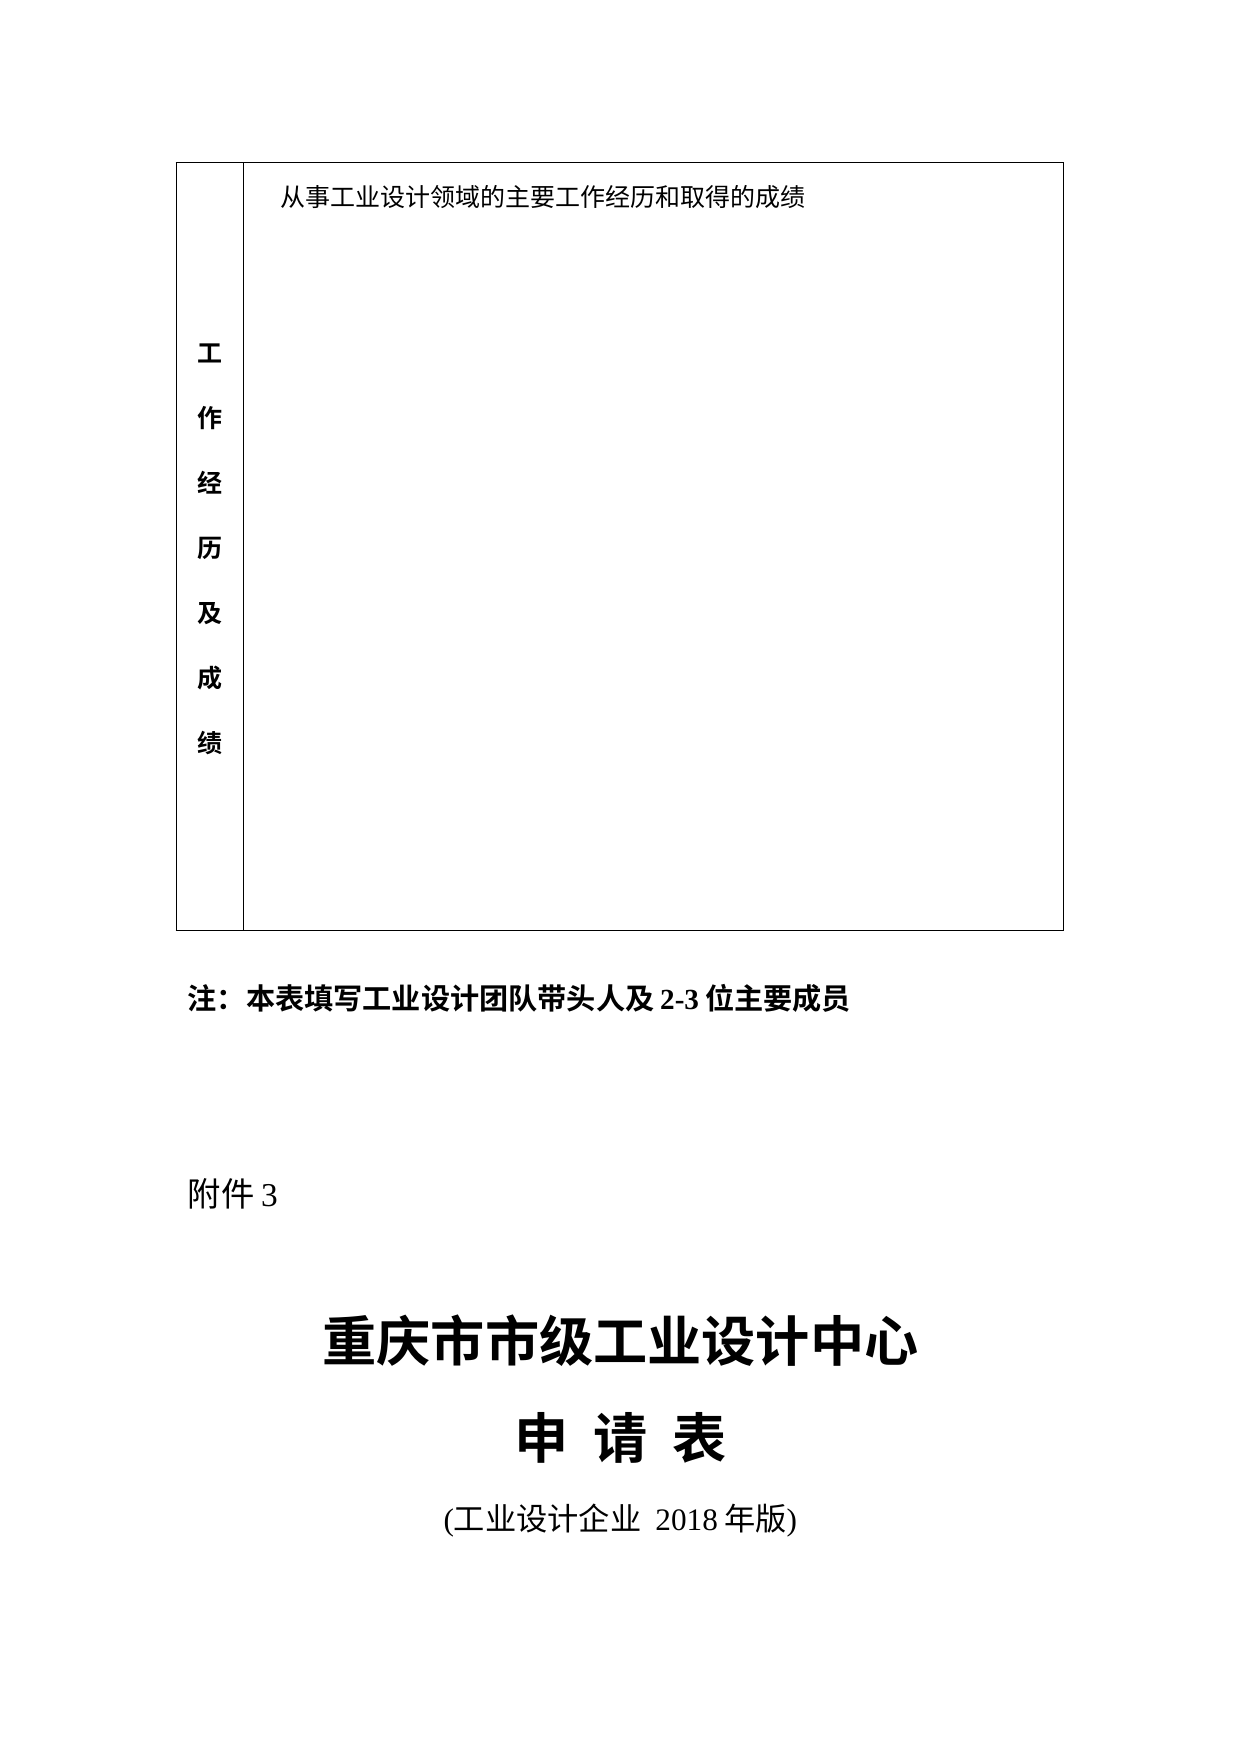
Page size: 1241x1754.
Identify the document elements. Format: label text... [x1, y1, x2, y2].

text 附件3 [187, 1159, 1053, 1224]
text 申 请 表 [187, 1386, 1053, 1484]
text (工业设计企业 2018年版) [187, 1484, 1053, 1549]
table_cell 从事工业设计领域的主要工作经历和取得的成绩 [244, 163, 1063, 930]
table_cell 工作经历及成绩 [177, 163, 243, 930]
text 重庆市市级工业设计中心 [187, 1289, 1053, 1386]
text 注：本表填写工业设计团队带头人及2-3位主要成员 [187, 964, 1053, 1029]
